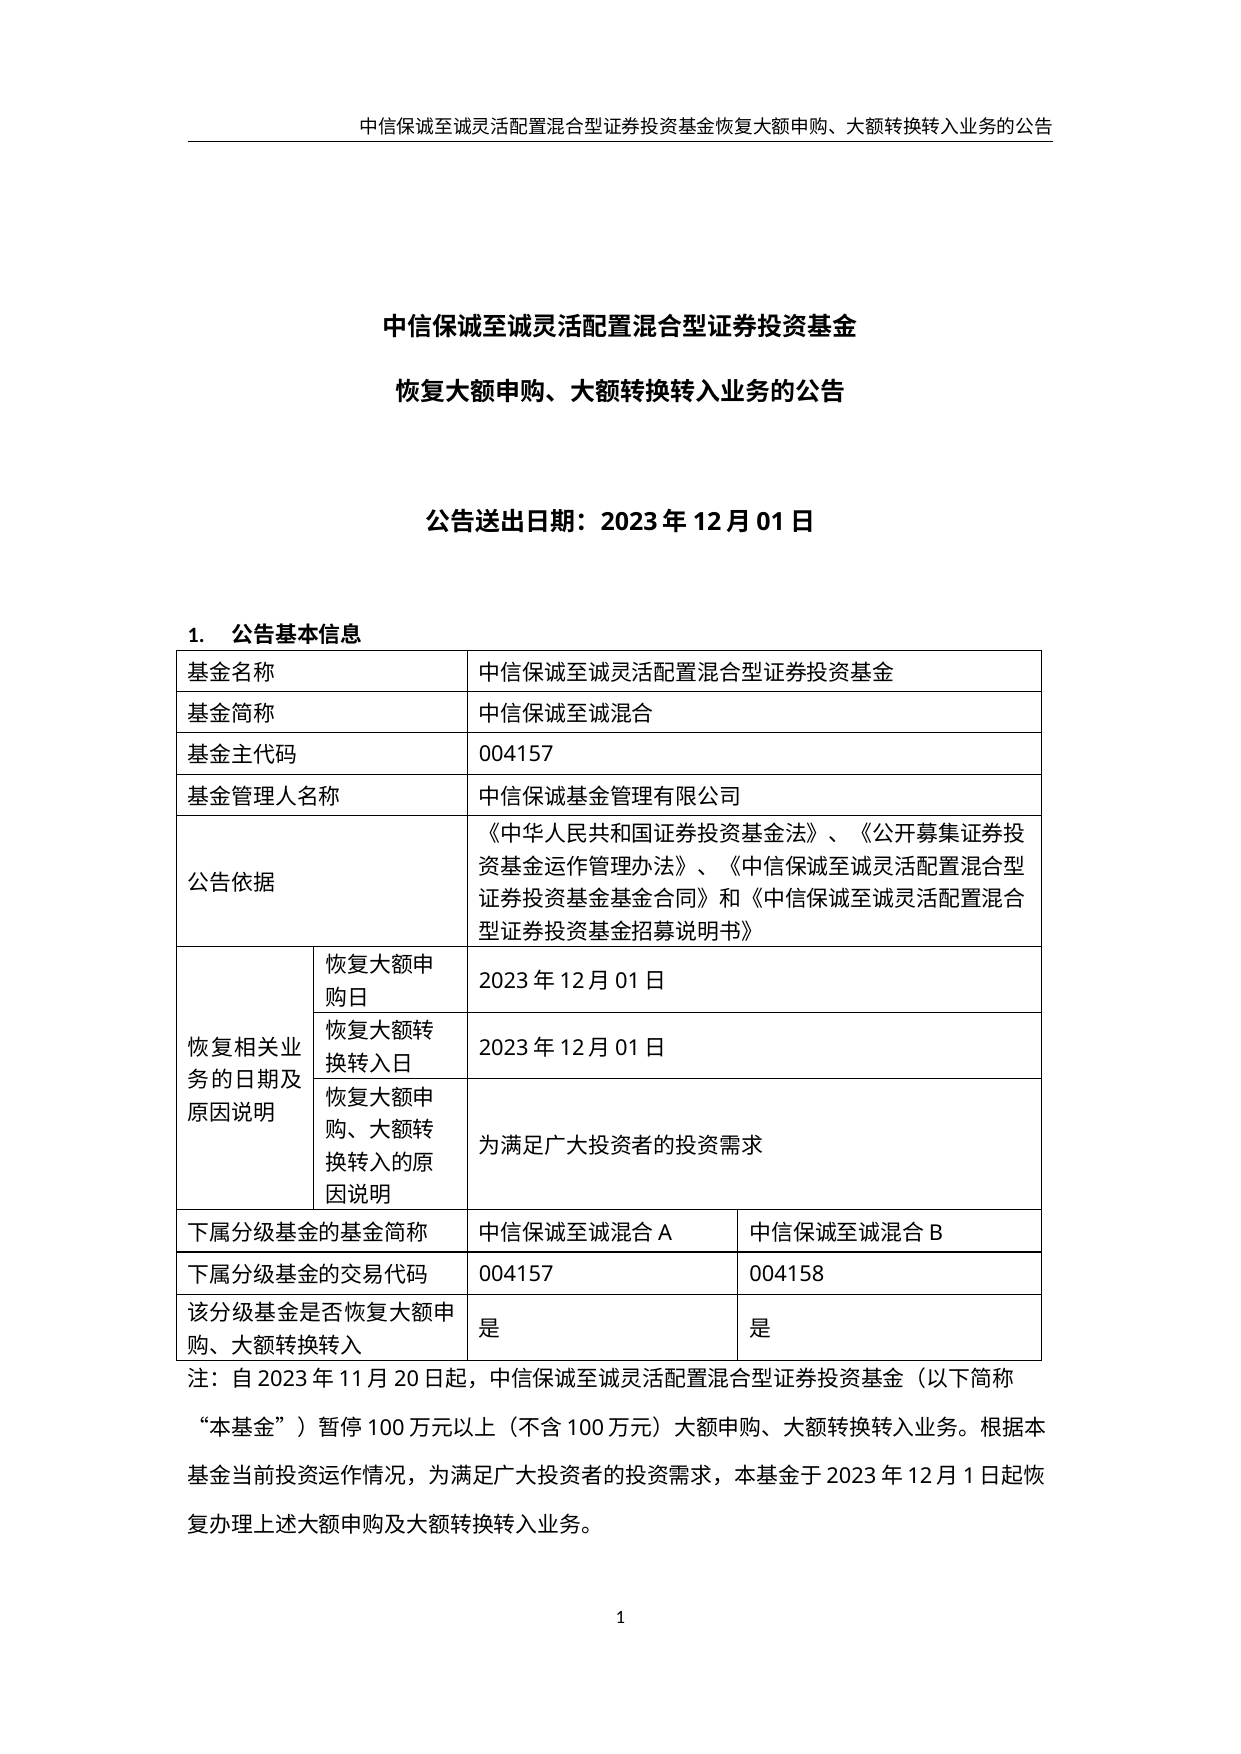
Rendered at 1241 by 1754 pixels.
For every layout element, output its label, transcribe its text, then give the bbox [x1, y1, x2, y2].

table_cell 2023年12月01日 [468, 947, 1041, 1012]
table_cell 恢复大额转换转入日 [314, 1013, 467, 1078]
table_cell 004158 [738, 1253, 1041, 1294]
table_cell 2023年12月01日 [468, 1013, 1041, 1078]
table_cell 004157 [468, 1253, 737, 1294]
text 中信保诚至诚灵活配置混合型证券投资基金 恢复大额申购、大额转换转入业务的公告 [187, 292, 1053, 422]
table_cell 基金简称 [177, 692, 467, 732]
table_cell 恢复相关业务的日期及原因说明 [177, 947, 313, 1209]
subtitle 公告基本信息 [187, 617, 1053, 649]
text 注：自2023年11月20日起，中信保诚至诚灵活配置混合型证券投资基金（以下简称“本基金”）暂停100万元以上（不含100万元）大额申购、大额转换转入业务。根据本基金当前投资运作情况，为满足广大投资者的投资需求，本基金于2023年12月1日起恢复办理上述大额申购及大额转换转入业务。 [187, 1361, 1053, 1539]
table_cell 下属分级基金的基金简称 [177, 1210, 467, 1251]
table_cell 基金管理人名称 [177, 775, 467, 815]
table_cell 为满足广大投资者的投资需求 [468, 1079, 1041, 1209]
table_cell 是 [468, 1295, 737, 1360]
table_cell 公告依据 [177, 816, 467, 946]
table_cell 该分级基金是否恢复大额申购、大额转换转入 [177, 1295, 467, 1360]
table_cell 中信保诚至诚混合A [468, 1210, 737, 1251]
table_cell 中信保诚至诚混合B [738, 1210, 1041, 1251]
table_header 中信保诚至诚灵活配置混合型证券投资基金 [468, 651, 1041, 691]
table_cell 恢复大额申购日 [314, 947, 467, 1012]
table_cell 004157 [468, 733, 1041, 773]
table_cell 《中华人民共和国证券投资基金法》、《公开募集证券投资基金运作管理办法》、《中信保诚至诚灵活配置混合型证券投资基金基金合同》和《中信保诚至诚灵活配置混合型证券投资基金招募说明书》 [468, 816, 1041, 946]
text 公告送出日期：2023年12月01日 [187, 487, 1053, 552]
table_cell 中信保诚基金管理有限公司 [468, 775, 1041, 815]
table_cell 下属分级基金的交易代码 [177, 1253, 467, 1294]
table_cell 基金主代码 [177, 733, 467, 773]
table_header 基金名称 [177, 651, 467, 691]
table_cell 中信保诚至诚混合 [468, 692, 1041, 732]
table_cell 是 [738, 1295, 1041, 1360]
table_cell 恢复大额申购、大额转换转入的原因说明 [314, 1079, 467, 1209]
